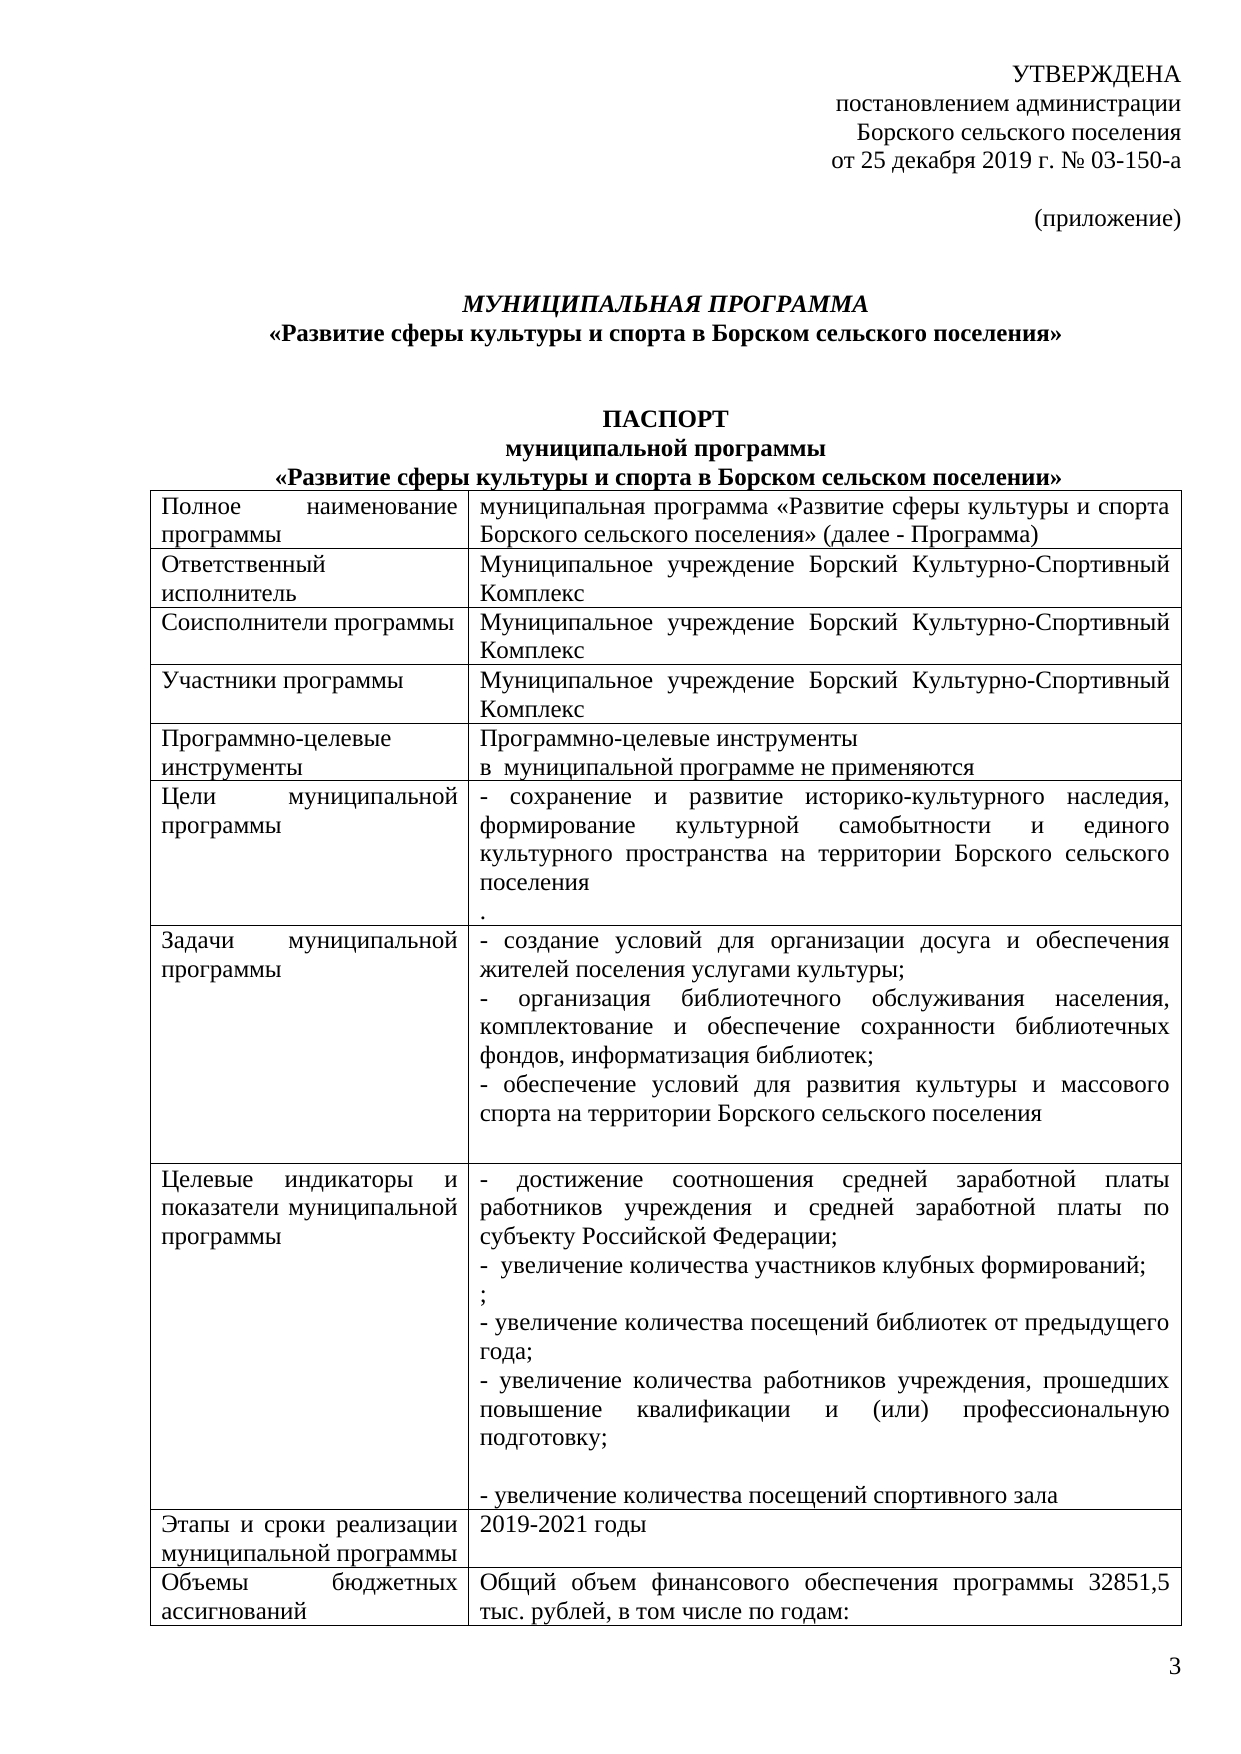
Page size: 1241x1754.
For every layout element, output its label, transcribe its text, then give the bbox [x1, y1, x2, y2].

table_cell Участники программы [151, 665, 468, 722]
table_cell - создание условий для организации досуга и обеспечения жителей поселения услугами культуры; - организация библиотечного обслуживания населения, комплектование и обеспечение сохранности библиотечных фондов, информатизация библиотек; - обеспечение условий для развития культуры и массового спорта на территории Борского сельского поселения [469, 926, 1181, 1163]
table_cell Целевые индикаторы и показатели муниципальной программы [151, 1164, 468, 1509]
table_cell 2019-2021 годы [469, 1510, 1181, 1567]
text муниципальной программы [150, 433, 1181, 462]
table_cell Ответственный исполнитель [151, 549, 468, 606]
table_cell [469, 1568, 1181, 1625]
text МУНИЦИПАЛЬНАЯ ПРОГРАММА [150, 289, 1181, 318]
table_cell Программно-целевые инструменты в муниципальной программе не применяются [469, 724, 1181, 780]
table_cell Муниципальное учреждение Борский Культурно-Спортивный Комплекс [469, 608, 1181, 664]
text «Развитие сферы культуры и спорта в Борском сельском поселении» [150, 462, 1181, 490]
table_header #G0Полное наименование программы [151, 491, 468, 548]
text от 25 декабря 2019 г. № 03-150-а [150, 145, 1181, 174]
table_cell Этапы и сроки реализации муниципальной программы [151, 1510, 468, 1567]
table_cell Муниципальное учреждение Борский Культурно-Спортивный Комплекс [469, 549, 1181, 606]
table_cell Муниципальное учреждение Борский Культурно-Спортивный Комплекс [469, 665, 1181, 722]
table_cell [151, 1568, 468, 1625]
table_cell - сохранение и развитие историко-культурного наследия, формирование культурной самобытности и единого культурного пространства на территории Борского сельского поселения . [469, 781, 1181, 925]
table_cell Соисполнители программы [151, 608, 468, 664]
text (приложение) [150, 203, 1181, 232]
text Борского сельского поселения [150, 117, 1181, 145]
table_cell - достижение соотношения средней заработной платы работников учреждения и средней заработной платы по субъекту Российской Федерации; - увеличение количества участников клубных формирований; ; - увеличение количества посещений библиотек от предыдущего года; - увеличение количества работников учреждения, прошедших повышение квалификации и (или) профессиональную подготовку; - увеличение количества посещений спортивного зала [469, 1164, 1181, 1509]
text постановлением администрации [150, 88, 1181, 117]
text УТВЕРЖДЕНА [150, 59, 1181, 88]
table_cell Задачи муниципальной программы [151, 926, 468, 1163]
table_cell Программно-целевые инструменты [151, 724, 468, 780]
text ПАСПОРТ [150, 404, 1181, 433]
table_cell Цели муниципальной программы [151, 781, 468, 925]
table_header муниципальная программа «Развитие сферы культуры и спорта Борского сельского поселения» (далее - Программа) [469, 491, 1181, 548]
text «Развитие сферы культуры и спорта в Борском сельского поселения» [150, 318, 1181, 347]
